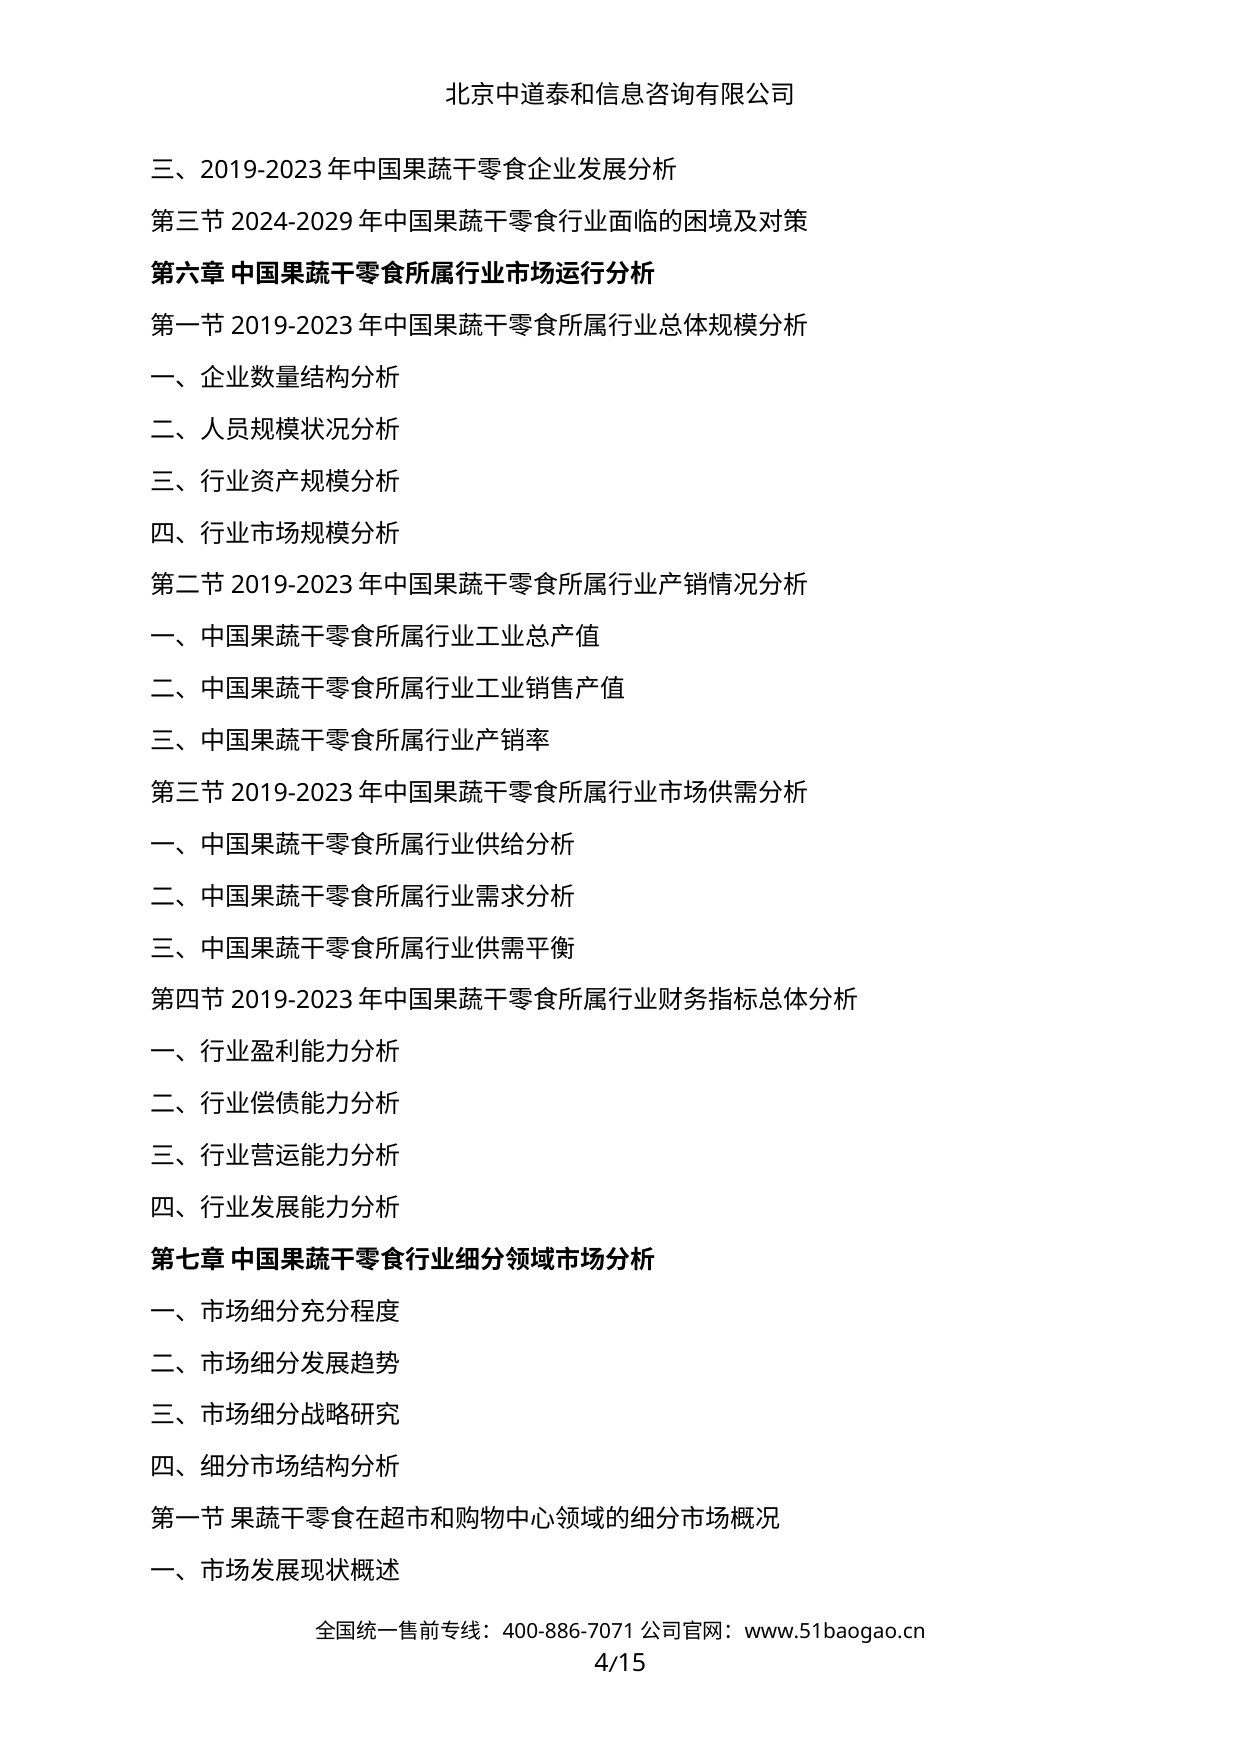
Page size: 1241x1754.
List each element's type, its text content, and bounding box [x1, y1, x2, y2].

text 一、中国果蔬干零食所属行业供给分析 [150, 824, 1090, 861]
text 三、中国果蔬干零食所属行业产销率 [150, 721, 1090, 757]
text 二、行业偿债能力分析 [150, 1084, 1090, 1120]
text 第一节 果蔬干零食在超市和购物中心领域的细分市场概况 [150, 1499, 1090, 1535]
text 一、市场细分充分程度 [150, 1291, 1090, 1327]
text 四、行业发展能力分析 [150, 1187, 1090, 1224]
text 二、中国果蔬干零食所属行业需求分析 [150, 876, 1090, 912]
text 三、市场细分战略研究 [150, 1395, 1090, 1431]
text 三、中国果蔬干零食所属行业供需平衡 [150, 928, 1090, 964]
text 三、行业资产规模分析 [150, 461, 1090, 497]
text 一、行业盈利能力分析 [150, 1032, 1090, 1068]
text 三、行业营运能力分析 [150, 1136, 1090, 1172]
text 第三节 2024-2029年中国果蔬干零食行业面临的困境及对策 [150, 202, 1090, 238]
text 一、中国果蔬干零食所属行业工业总产值 [150, 617, 1090, 653]
text 二、中国果蔬干零食所属行业工业销售产值 [150, 669, 1090, 705]
text 二、人员规模状况分析 [150, 409, 1090, 446]
text 第三节 2019-2023年中国果蔬干零食所属行业市场供需分析 [150, 772, 1090, 809]
text 一、企业数量结构分析 [150, 357, 1090, 394]
text 第一节 2019-2023年中国果蔬干零食所属行业总体规模分析 [150, 306, 1090, 342]
text 三、2019-2023年中国果蔬干零食企业发展分析 [150, 150, 1090, 186]
text 四、行业市场规模分析 [150, 513, 1090, 549]
text 第二节 2019-2023年中国果蔬干零食所属行业产销情况分析 [150, 565, 1090, 601]
text 四、细分市场结构分析 [150, 1447, 1090, 1483]
text 一、市场发展现状概述 [150, 1551, 1090, 1587]
text 第七章 中国果蔬干零食行业细分领域市场分析 [150, 1239, 1090, 1276]
text 二、市场细分发展趋势 [150, 1343, 1090, 1379]
text 第六章 中国果蔬干零食所属行业市场运行分析 [150, 254, 1090, 290]
text 第四节 2019-2023年中国果蔬干零食所属行业财务指标总体分析 [150, 980, 1090, 1016]
